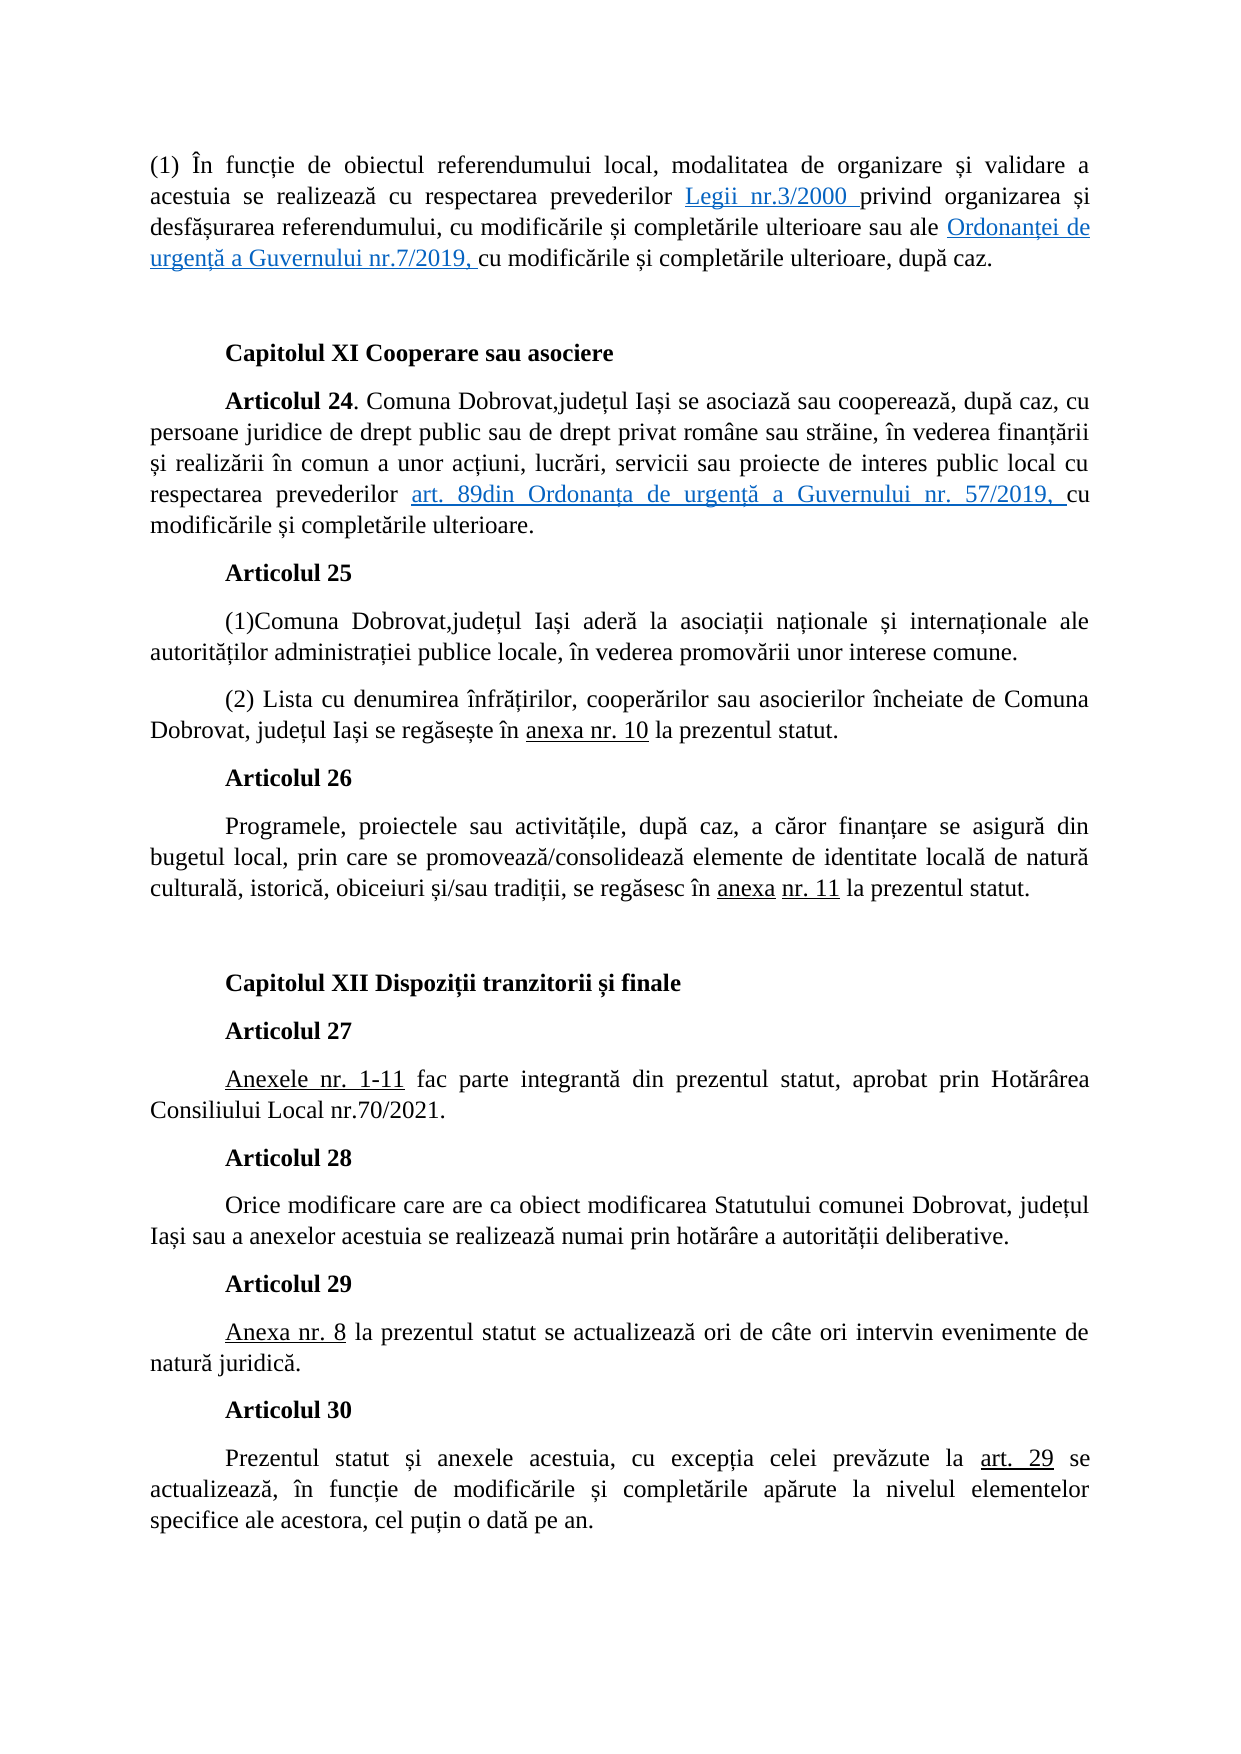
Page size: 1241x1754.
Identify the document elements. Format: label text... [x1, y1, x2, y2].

text Anexa nr. 8 la prezentul statut se actualizează ori de câte ori intervin evenimente de natură juridică. [150, 1317, 1090, 1377]
text Articolul 24. Comuna Dobrovat,județul Iași se asociază sau cooperează, după caz, cu persoane juridice de drept public sau de drept privat române sau străine, în vederea finanțării și realizării în comun a unor acțiuni, lucrări, servicii sau proiecte de interes public local cu respectarea prevederilor art. 89din Ordonanța de urgență a Guvernului nr. 57/2019, cu modificările și completările ulterioare. [150, 386, 1090, 539]
text Capitolul XII Dispoziții tranzitorii și finale [150, 968, 1090, 997]
text Prezentul statut și anexele acestuia, cu excepția celei prevăzute la art. 29 se actualizează, în funcție de modificările și completările apărute la nivelul elementelor specifice ale acestora, cel puțin o dată pe an. [150, 1443, 1090, 1534]
text Articolul 28 [150, 1143, 1090, 1171]
text (2) Lista cu denumirea înfrățirilor, cooperărilor sau asocierilor încheiate de Comuna Dobrovat, județul Iași se regăsește în anexa nr. 10 la prezentul statut. [150, 684, 1090, 744]
text Articolul 29 [150, 1269, 1090, 1298]
text Articolul 30 [150, 1396, 1090, 1424]
text Capitolul XI Cooperare sau asociere [150, 338, 1090, 367]
text Orice modificare care are ca obiect modificarea Statutului comunei Dobrovat, județul Iași sau a anexelor acestuia se realizează numai prin hotărâre a autorității deliberative. [150, 1190, 1090, 1250]
text (1)Comuna Dobrovat,județul Iași aderă la asociații naționale și internaționale ale autorităților administrației publice locale, în vederea promovării unor interese comune. [150, 606, 1090, 666]
text Programele, proiectele sau activitățile, după caz, a căror finanțare se asigură din bugetul local, prin care se promovează/consolidează elemente de identitate locală de natură culturală, istorică, obiceiuri și/sau tradiții, se regăsesc în anexa nr. 11 la prezentul statut. [150, 811, 1090, 902]
text Anexele nr. 1-11 fac parte integrantă din prezentul statut, aprobat prin Hotărârea Consiliului Local nr.70/2021. [150, 1064, 1090, 1124]
text Articolul 27 [150, 1016, 1090, 1045]
text Articolul 25 [150, 558, 1090, 587]
text Articolul 26 [150, 763, 1090, 792]
text (1) În funcție de obiectul referendumului local, modalitatea de organizare și validare a acestuia se realizează cu respectarea prevederilor Legii nr.3/2000 privind organizarea și desfășurarea referendumului, cu modificările și completările ulterioare sau ale Ordonanței de urgență a Guvernului nr.7/2019, cu modificările și completările ulterioare, după caz. [150, 150, 1090, 272]
